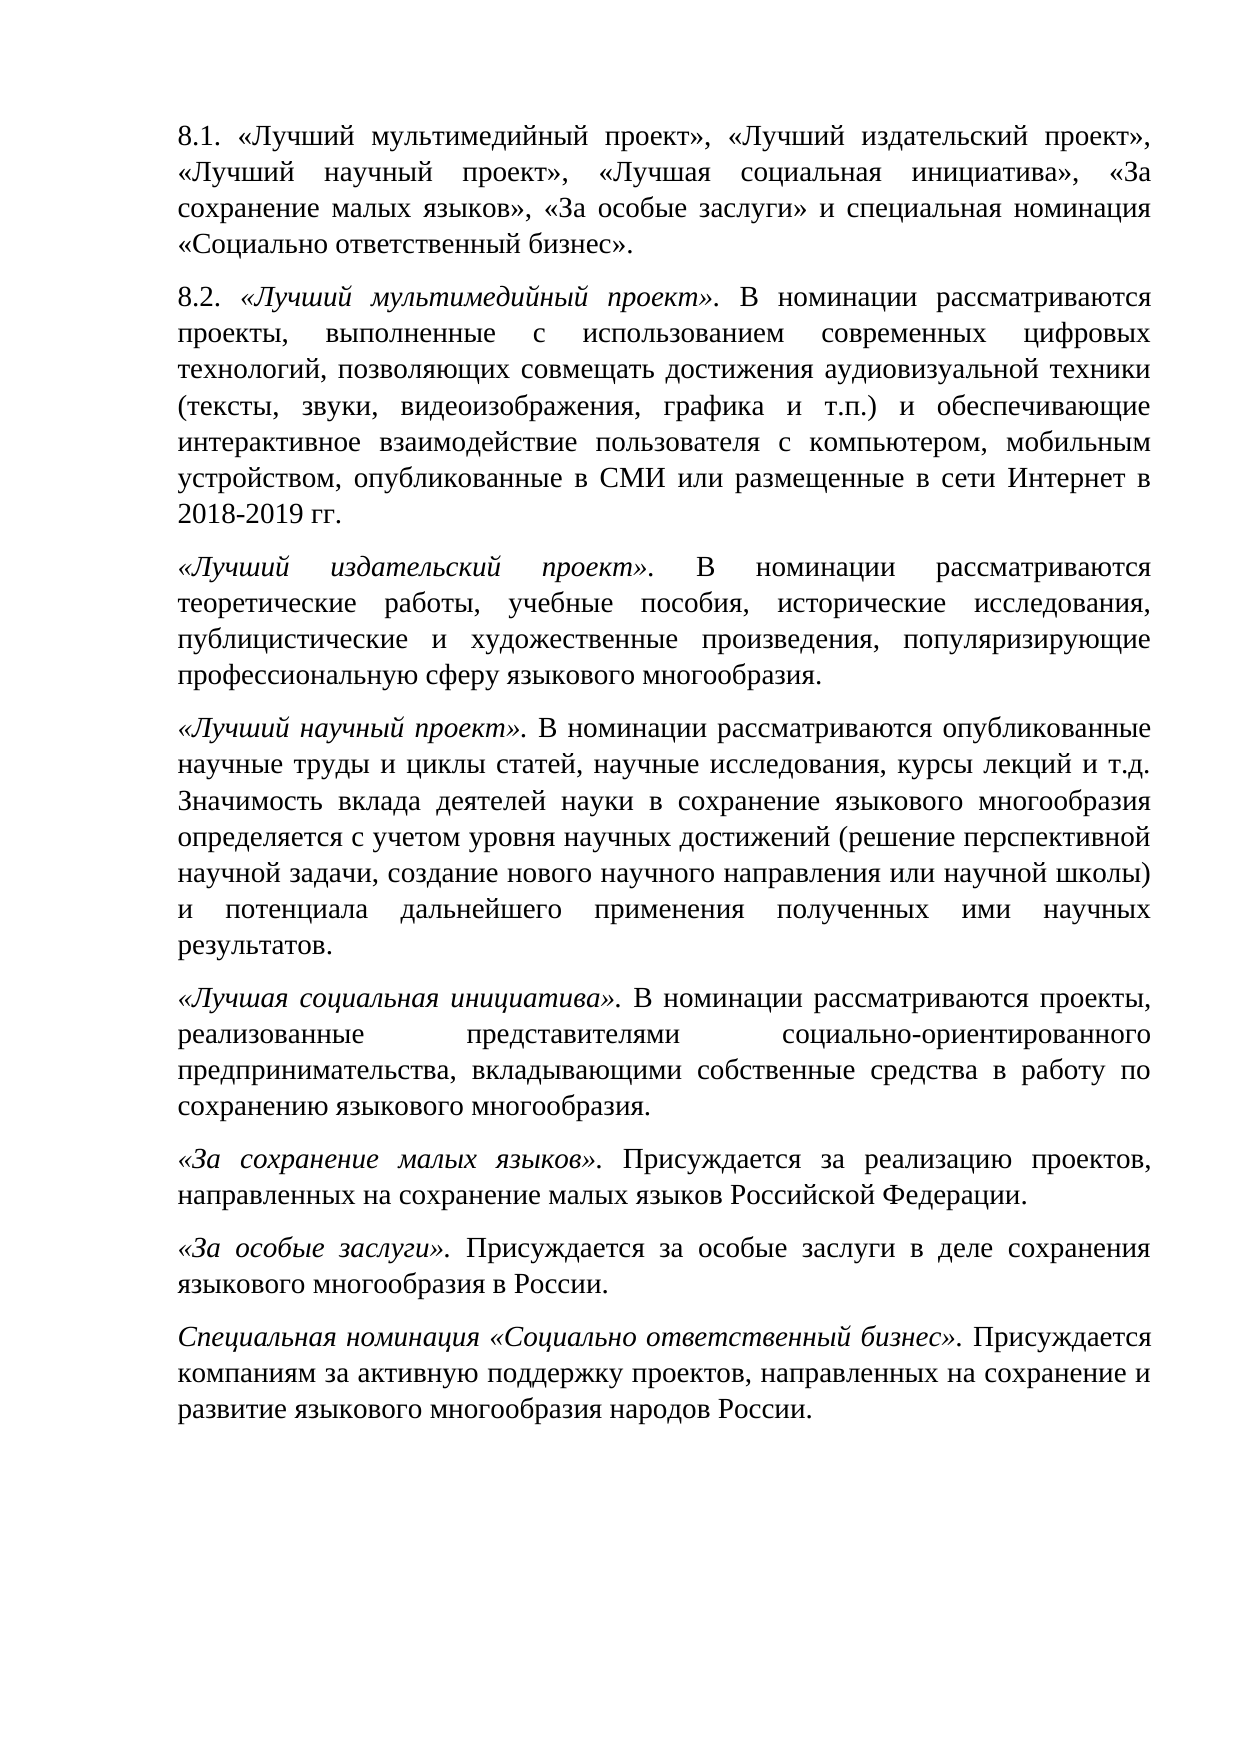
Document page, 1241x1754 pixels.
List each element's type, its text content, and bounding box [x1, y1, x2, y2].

text 8.1. «Лучший мультимедийный проект», «Лучший издательский проект», «Лучший научный проект», «Лучшая социальная инициатива», «За сохранение малых языков», «За особые заслуги» и специальная номинация «Социально ответственный бизнес». [177, 118, 1152, 260]
text «Лучший научный проект». В номинации рассматриваются опубликованные научные труды и циклы статей, научные исследования, курсы лекций и т.д. Значимость вклада деятелей науки в сохранение языкового многообразия определяется с учетом уровня научных достижений (решение перспективной научной задачи, создание нового научного направления или научной школы) и потенциала дальнейшего применения полученных ими научных результатов. [177, 710, 1152, 961]
text «За особые заслуги». Присуждается за особые заслуги в деле сохранения языкового многообразия в России. [177, 1230, 1152, 1300]
text 8.2. «Лучший мультимедийный проект». В номинации рассматриваются проекты, выполненные с использованием современных цифровых технологий, позволяющих совмещать достижения аудиовизуальной техники (тексты, звуки, видеоизображения, графика и т.п.) и обеспечивающие интерактивное взаимодействие пользователя с компьютером, мобильным устройством, опубликованные в СМИ или размещенные в сети Интернет в 2018-2019 гг. [177, 279, 1152, 530]
text Специальная номинация «Социально ответственный бизнес». Присуждается компаниям за активную поддержку проектов, направленных на сохранение и развитие языкового многообразия народов России. [177, 1319, 1152, 1425]
text «За сохранение малых языков». Присуждается за реализацию проектов, направленных на сохранение малых языков Российской Федерации. [177, 1141, 1152, 1211]
text «Лучшая социальная инициатива». В номинации рассматриваются проекты, реализованные представителями социально-ориентированного предпринимательства, вкладывающими собственные средства в работу по сохранению языкового многообразия. [177, 980, 1152, 1122]
text «Лучший издательский проект». В номинации рассматриваются теоретические работы, учебные пособия, исторические исследования, публицистические и художественные произведения, популяризирующие профессиональную сферу языкового многообразия. [177, 549, 1152, 691]
